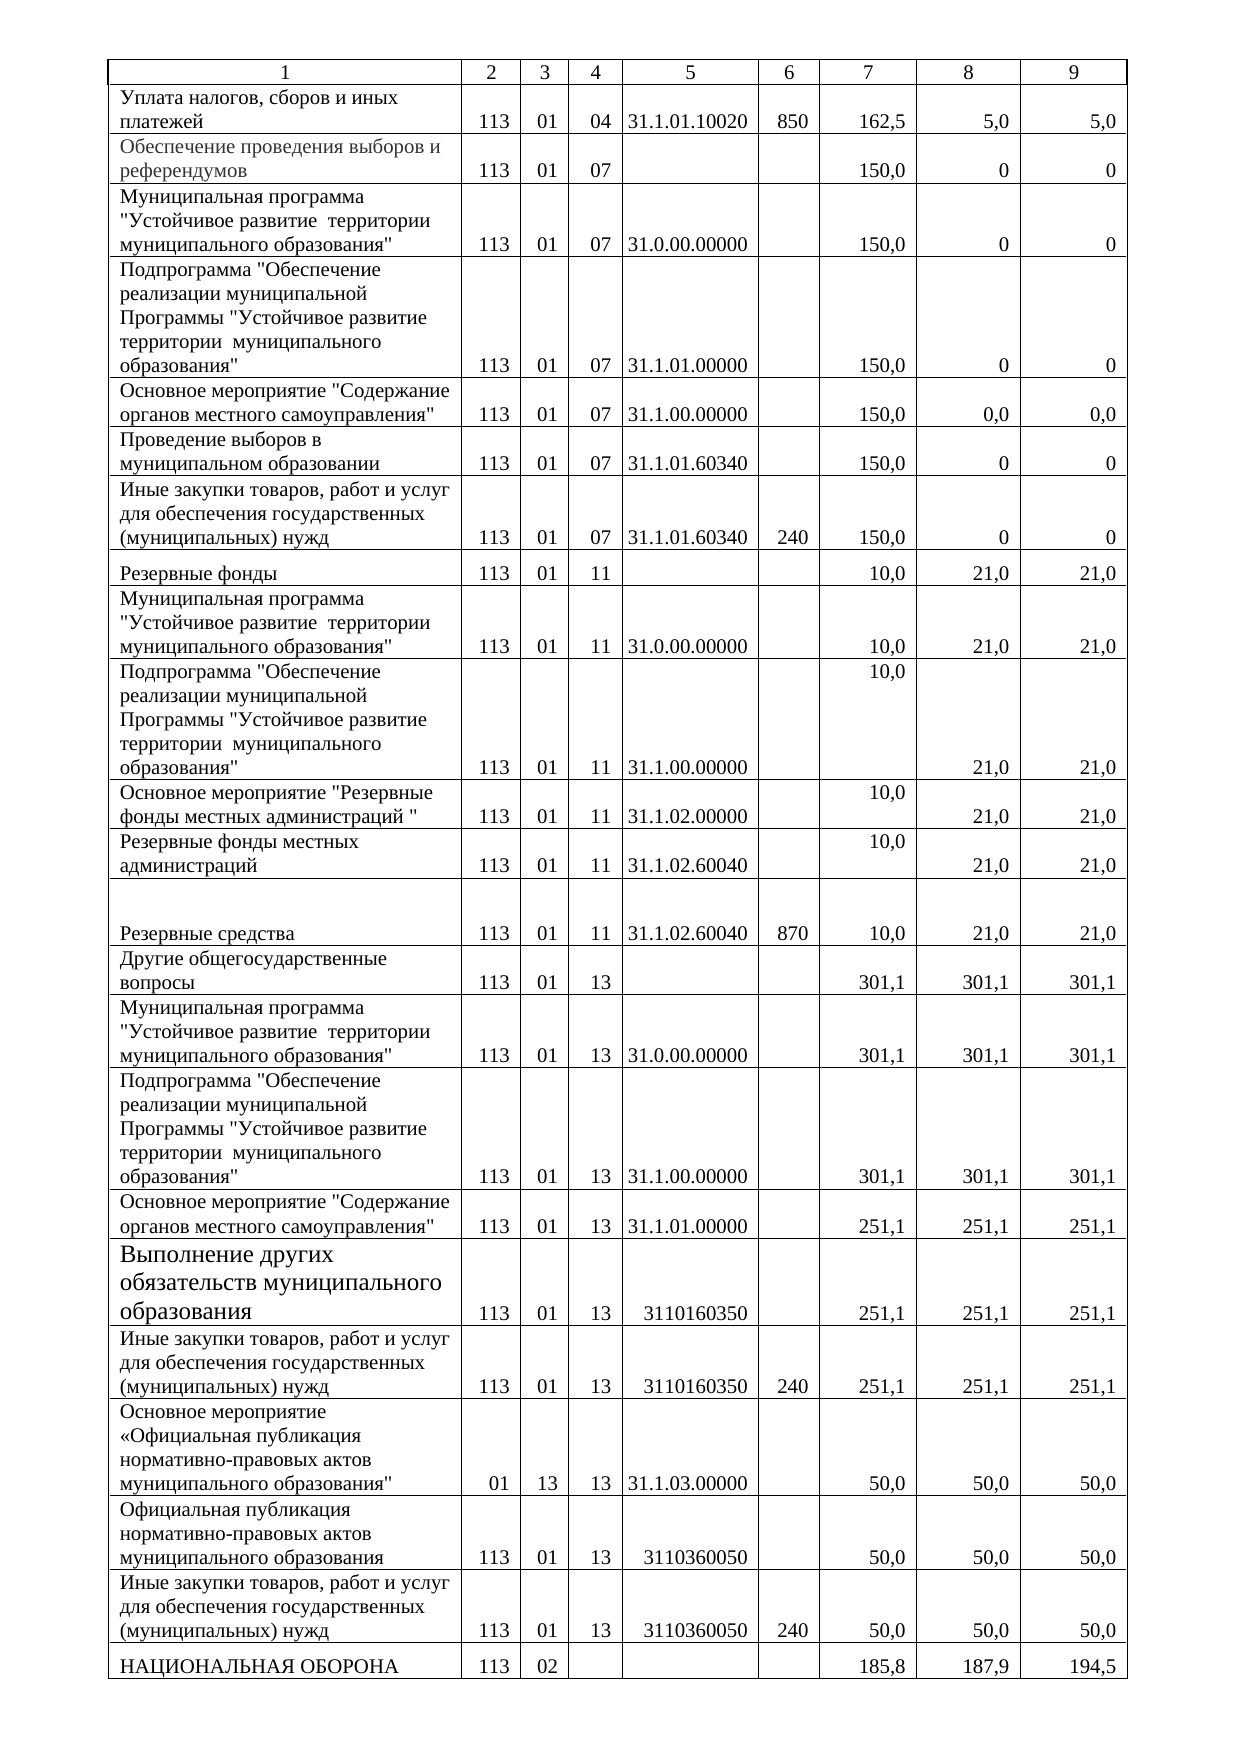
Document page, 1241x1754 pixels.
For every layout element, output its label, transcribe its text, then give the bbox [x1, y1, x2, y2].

table_cell 0,0 [917, 378, 1020, 426]
table_cell 01 [521, 1326, 568, 1398]
table_cell 150,0 [820, 184, 916, 256]
table_cell 01 [521, 946, 568, 994]
table_cell 0,0 [1021, 377, 1127, 426]
table_cell 01 [521, 85, 568, 133]
table_header 1 [109, 60, 461, 84]
table_cell 0 [1021, 475, 1127, 549]
table_cell 21,0 [917, 829, 1020, 877]
table_cell 50,0 [1021, 1569, 1127, 1642]
table_cell 3110160350 [623, 1326, 758, 1398]
table_cell Муниципальная программа "Устойчивое развитие территории муниципального образования" [109, 995, 461, 1067]
table_cell 850 [759, 85, 819, 133]
table_cell 113 [462, 1326, 520, 1398]
table_cell 13 [569, 995, 622, 1067]
table_cell [759, 1068, 819, 1188]
table_cell 21,0 [917, 586, 1020, 658]
table_cell 01 [521, 134, 568, 182]
table_cell 113 [462, 378, 520, 426]
table_cell 10,0 [820, 550, 916, 584]
table_cell 31.1.01.60340 [623, 476, 758, 549]
table_cell 01 [521, 1496, 568, 1569]
table_cell 251,1 [820, 1190, 916, 1238]
table_cell 50,0 [1021, 1495, 1127, 1569]
table_cell 13 [569, 1190, 622, 1238]
table_cell 31.0.00.00000 [623, 586, 758, 658]
table_cell 50,0 [820, 1496, 916, 1569]
table_cell 21,0 [1021, 658, 1127, 779]
table_header 9 [1021, 60, 1126, 84]
table_cell 0 [1021, 426, 1127, 475]
table_cell 31.1.01.00000 [623, 1190, 758, 1238]
table_cell 31.0.00.00000 [623, 184, 758, 256]
table_cell 113 [462, 1570, 520, 1642]
table_cell 3110360050 [623, 1496, 758, 1569]
table_cell 251,1 [917, 1326, 1020, 1398]
table_cell [623, 134, 758, 182]
table_cell 301,1 [1021, 994, 1127, 1067]
table_cell Подпрограмма "Обеспечение реализации муниципальной Программы "Устойчивое развитие территории муниципального образования" [109, 659, 461, 779]
table_cell 50,0 [917, 1570, 1020, 1642]
table_cell 150,0 [820, 134, 916, 182]
table_cell 11 [569, 780, 622, 828]
table_cell 10,0 [820, 829, 916, 877]
table_cell 0 [917, 427, 1020, 475]
table_cell 150,0 [820, 427, 916, 475]
table_cell Подпрограмма "Обеспечение реализации муниципальной Программы "Устойчивое развитие территории муниципального образования" [109, 257, 461, 377]
table_cell 194,5 [1021, 1642, 1127, 1678]
table_cell 01 [521, 1190, 568, 1238]
table_cell Резервные средства [109, 879, 461, 945]
table_cell Основное мероприятие «Официальная публикация нормативно-правовых актов муниципального образования" [109, 1399, 461, 1495]
table_cell 01 [521, 184, 568, 256]
table_cell 3110160350 [623, 1239, 758, 1325]
table_header 7 [820, 60, 916, 84]
table_cell 13 [569, 946, 622, 994]
table_cell 113 [462, 1190, 520, 1238]
table_cell 31.1.02.60040 [623, 879, 758, 945]
table_cell 07 [569, 257, 622, 377]
table_cell Основное мероприятие "Содержание органов местного самоуправления" [109, 1190, 461, 1238]
table_cell 251,1 [1021, 1325, 1127, 1398]
table_cell 113 [462, 879, 520, 945]
table_cell 113 [462, 829, 520, 877]
table_cell 113 [462, 946, 520, 994]
table_cell 50,0 [820, 1570, 916, 1642]
table_cell 0 [1021, 183, 1127, 256]
table_cell 187,9 [917, 1643, 1020, 1678]
table_cell Основное мероприятие "Содержание органов местного самоуправления" [109, 378, 461, 426]
table_cell 251,1 [1021, 1238, 1127, 1325]
table_cell 21,0 [1021, 878, 1127, 945]
table_cell [759, 550, 819, 584]
table_cell 02 [521, 1643, 568, 1678]
table_cell 01 [521, 829, 568, 877]
table_cell 13 [569, 1068, 622, 1188]
table_cell 31.1.00.00000 [623, 378, 758, 426]
table_cell [623, 1643, 758, 1678]
table_cell 113 [462, 134, 520, 182]
table_cell 31.1.01.60340 [623, 427, 758, 475]
table_cell 13 [569, 1496, 622, 1569]
table_cell Основное мероприятие "Резервные фонды местных администраций " [109, 780, 461, 828]
table_cell 113 [462, 586, 520, 658]
table_cell 251,1 [1021, 1189, 1127, 1238]
table_cell 240 [759, 1326, 819, 1398]
table_cell НАЦИОНАЛЬНАЯ ОБОРОНА [109, 1643, 461, 1678]
table_cell 50,0 [1021, 1398, 1127, 1495]
table_cell 11 [569, 879, 622, 945]
table_cell 251,1 [820, 1239, 916, 1325]
table_cell 50,0 [820, 1399, 916, 1495]
table_cell Подпрограмма "Обеспечение реализации муниципальной Программы "Устойчивое развитие территории муниципального образования" [109, 1068, 461, 1188]
table_header 5 [623, 60, 758, 84]
table_header 8 [917, 60, 1020, 84]
table_cell [759, 946, 819, 994]
table_header 4 [569, 60, 622, 84]
table_cell 113 [462, 476, 520, 549]
table_cell 240 [759, 476, 819, 549]
table_cell 0 [1021, 256, 1127, 377]
table_cell 21,0 [1021, 585, 1127, 658]
table_cell 113 [462, 1643, 520, 1678]
table_cell 11 [569, 550, 622, 584]
table_cell 01 [521, 257, 568, 377]
table_cell Официальная публикация нормативно-правовых актов муниципального образования [109, 1496, 461, 1569]
table_cell 0 [917, 476, 1020, 549]
table_header 6 [759, 60, 819, 84]
table_cell 301,1 [917, 995, 1020, 1067]
table_cell [759, 1643, 819, 1678]
table_cell Иные закупки товаров, работ и услуг для обеспечения государственных (муниципальных) нужд [109, 1570, 461, 1642]
table_cell Другие общегосударственные вопросы [109, 946, 461, 994]
table_cell 301,1 [820, 946, 916, 994]
table_cell 113 [462, 659, 520, 779]
table_cell 21,0 [917, 780, 1020, 828]
table_cell 150,0 [820, 476, 916, 549]
table_cell 5,0 [1021, 85, 1127, 133]
table_cell 21,0 [1021, 828, 1127, 877]
table_cell 01 [521, 1239, 568, 1325]
table_cell 01 [521, 1068, 568, 1188]
table_cell 301,1 [820, 1068, 916, 1188]
table_cell 31.1.02.00000 [623, 780, 758, 828]
table_cell 113 [462, 995, 520, 1067]
table_cell [759, 1496, 819, 1569]
table_cell 240 [759, 1570, 819, 1642]
table_cell 01 [521, 780, 568, 828]
table_cell Иные закупки товаров, работ и услуг для обеспечения государственных (муниципальных) нужд [109, 1326, 461, 1398]
table_cell [759, 586, 819, 658]
table_cell 11 [569, 659, 622, 779]
table_cell [759, 257, 819, 377]
table_cell 31.1.01.10020 [623, 85, 758, 133]
table_cell 5,0 [917, 85, 1020, 133]
table_cell Уплата налогов, сборов и иных платежей [109, 85, 461, 133]
table_cell 07 [569, 427, 622, 475]
table_cell [759, 1190, 819, 1238]
table_cell 0 [1021, 133, 1127, 182]
table_cell 21,0 [917, 659, 1020, 779]
table_cell 113 [462, 257, 520, 377]
table_cell 13 [569, 1399, 622, 1495]
table_cell 13 [569, 1239, 622, 1325]
table_cell 150,0 [820, 378, 916, 426]
table_cell 113 [462, 550, 520, 584]
table_cell 150,0 [820, 257, 916, 377]
table_cell 31.1.00.00000 [623, 659, 758, 779]
table_cell 04 [569, 85, 622, 133]
table_cell 13 [569, 1570, 622, 1642]
table_cell 21,0 [1021, 549, 1127, 584]
table_cell 113 [462, 184, 520, 256]
table_cell [759, 780, 819, 828]
table_cell 07 [569, 476, 622, 549]
table_cell 07 [569, 184, 622, 256]
table_cell 31.1.02.60040 [623, 829, 758, 877]
table_cell 11 [569, 586, 622, 658]
table_cell [759, 995, 819, 1067]
table_cell Выполнение других обязательств муниципального образования [109, 1239, 461, 1325]
table_cell 11 [569, 829, 622, 877]
table_cell 251,1 [820, 1326, 916, 1398]
table_cell 251,1 [917, 1190, 1020, 1238]
table_cell 301,1 [917, 1068, 1020, 1188]
table_cell [759, 427, 819, 475]
table_cell 01 [521, 879, 568, 945]
table_cell 870 [759, 879, 819, 945]
table_cell Муниципальная программа "Устойчивое развитие территории муниципального образования" [109, 184, 461, 256]
table_cell [759, 659, 819, 779]
table_cell [759, 1239, 819, 1325]
table_cell 10,0 [820, 879, 916, 945]
table_cell Муниципальная программа "Устойчивое развитие территории муниципального образования" [109, 586, 461, 658]
table_cell 01 [462, 1399, 520, 1495]
table_header 2 [462, 60, 520, 84]
table_cell 113 [462, 427, 520, 475]
table_cell 113 [462, 85, 520, 133]
table_cell [623, 550, 758, 584]
table_cell 113 [462, 1496, 520, 1569]
table_cell 07 [569, 378, 622, 426]
table_cell 21,0 [1021, 779, 1127, 828]
table_cell 13 [569, 1326, 622, 1398]
table_cell [759, 829, 819, 877]
table_cell 31.1.00.00000 [623, 1068, 758, 1188]
table_cell 251,1 [917, 1239, 1020, 1325]
table_cell 301,1 [1021, 945, 1127, 994]
table_cell 301,1 [820, 995, 916, 1067]
table_cell 01 [521, 476, 568, 549]
table_cell 185,8 [820, 1643, 916, 1678]
table_cell 10,0 [820, 586, 916, 658]
table_cell Резервные фонды [109, 550, 461, 584]
table_cell 21,0 [917, 550, 1020, 584]
table_cell 01 [521, 1570, 568, 1642]
table_cell Резервные фонды местных администраций [109, 829, 461, 877]
table_cell 0 [917, 134, 1020, 182]
table_cell 21,0 [917, 879, 1020, 945]
table_cell 3110360050 [623, 1570, 758, 1642]
table_header 3 [521, 60, 568, 84]
table_cell [759, 1399, 819, 1495]
table_cell 31.1.03.00000 [623, 1399, 758, 1495]
table_cell 01 [521, 995, 568, 1067]
table_cell 01 [521, 550, 568, 584]
table_cell 10,0 [820, 659, 916, 779]
table_cell [759, 378, 819, 426]
table_cell 0 [917, 184, 1020, 256]
table_cell [623, 946, 758, 994]
table_cell 113 [462, 1239, 520, 1325]
table_cell 01 [521, 378, 568, 426]
table_cell 31.1.01.00000 [623, 257, 758, 377]
table_cell 162,5 [820, 85, 916, 133]
table_cell 01 [521, 586, 568, 658]
table_cell 50,0 [917, 1496, 1020, 1569]
table_cell 113 [462, 1068, 520, 1188]
table_cell 13 [521, 1399, 568, 1495]
table_cell [759, 134, 819, 182]
table_cell 113 [462, 780, 520, 828]
table_cell 01 [521, 659, 568, 779]
table_cell [569, 1643, 622, 1678]
table_cell 301,1 [1021, 1067, 1127, 1188]
table_cell 50,0 [917, 1399, 1020, 1495]
table_cell 01 [521, 427, 568, 475]
table_cell 10,0 [820, 780, 916, 828]
table_cell Иные закупки товаров, работ и услуг для обеспечения государственных (муниципальных) нужд [109, 476, 461, 549]
table_cell [759, 184, 819, 256]
table_cell Обеспечение проведения выборов и референдумов [109, 134, 461, 182]
table_cell 301,1 [917, 946, 1020, 994]
table_cell 0 [917, 257, 1020, 377]
table_cell 07 [569, 134, 622, 182]
table_cell Проведение выборов в муниципальном образовании [109, 427, 461, 475]
table_cell 31.0.00.00000 [623, 995, 758, 1067]
